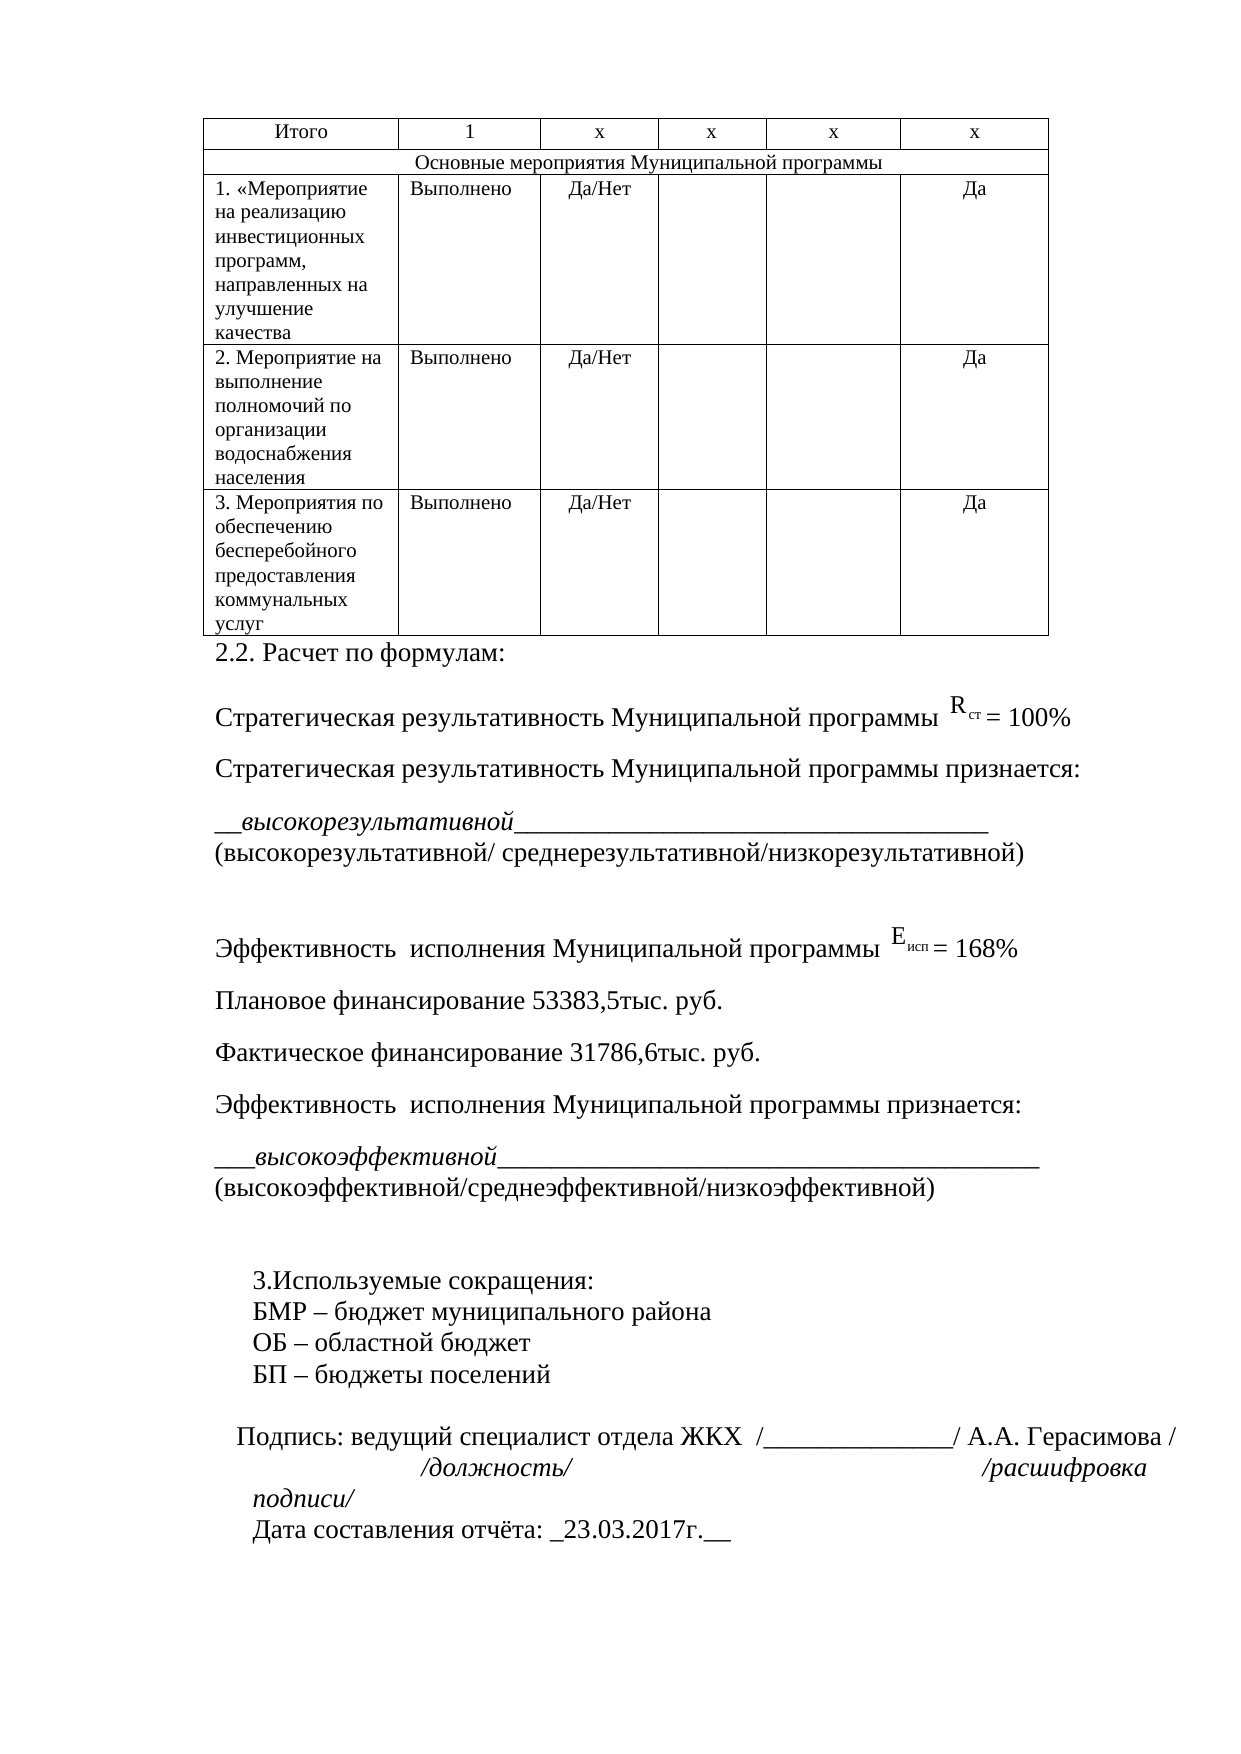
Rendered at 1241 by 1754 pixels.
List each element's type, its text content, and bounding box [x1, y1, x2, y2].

table_cell Выполнено [399, 345, 540, 489]
table_cell [659, 345, 766, 489]
text (высокоэффективной/среднеэффективной/низкоэффективной) [214, 1171, 1181, 1202]
table_cell Выполнено [399, 175, 540, 344]
table_cell Да [901, 345, 1048, 489]
list Подпись: ведущий специалист отдела ЖКХ /______________/ А.А. Герасимова / [236, 1420, 1181, 1451]
table_cell х [659, 119, 766, 149]
table_cell Да/Нет [541, 175, 658, 344]
text Эффективность исполнения Муниципальной программы признается: [215, 1088, 1181, 1119]
text Стратегическая результативность Муниципальной программы = 100% [215, 688, 1181, 732]
text __высокорезультативной___________________________________ [214, 804, 1181, 836]
table_cell 2. Мероприятие на выполнение полномочий по организации водоснабжения населения [204, 345, 398, 489]
table_cell [767, 175, 900, 344]
table_cell Основные мероприятия Муниципальной программы [204, 150, 1048, 174]
list /должность/ /расшифровка подписи/ [252, 1451, 1181, 1513]
table_cell Да [901, 490, 1048, 635]
table_cell Итого [204, 119, 398, 149]
text Фактическое финансирование 31786,6тыс. руб. [215, 1036, 1181, 1067]
table_cell Выполнено [399, 490, 540, 635]
table_cell х [901, 119, 1048, 149]
list БП – бюджеты поселений [252, 1358, 1181, 1389]
text Стратегическая результативность Муниципальной программы признается: [215, 753, 1181, 784]
table_cell Да [901, 175, 1048, 344]
text Эффективность исполнения Муниципальной программы = 168% [215, 919, 1181, 963]
table_cell [767, 490, 900, 635]
table_cell Да/Нет [541, 490, 658, 635]
text Плановое финансирование 53383,5тыс. руб. [215, 984, 1181, 1015]
table_cell Да/Нет [541, 345, 658, 489]
table_cell х [541, 119, 658, 149]
list ОБ – областной бюджет [252, 1327, 1181, 1358]
list Дата составления отчёта: _23.03.2017г.__ [252, 1513, 1181, 1544]
table_cell х [767, 119, 900, 149]
table_cell [767, 345, 900, 489]
list БМР – бюджет муниципального района [252, 1295, 1181, 1327]
table_cell 1 [399, 119, 540, 149]
table_cell [659, 490, 766, 635]
text (высокорезультативной/ среднерезультативной/низкорезультативной) [214, 836, 1181, 867]
table_cell 3. Мероприятия по обеспечению бесперебойного предоставления коммунальных услуг [204, 490, 398, 635]
text 2.2. Расчет по формулам: [215, 636, 1181, 667]
table_cell 1. «Мероприятие на реализацию инвестиционных программ, направленных на улучшение качества [204, 175, 398, 344]
list 3.Используемые сокращения: [252, 1264, 1181, 1295]
text ___высокоэффективной________________________________________ [214, 1140, 1181, 1171]
table_cell [659, 175, 766, 344]
